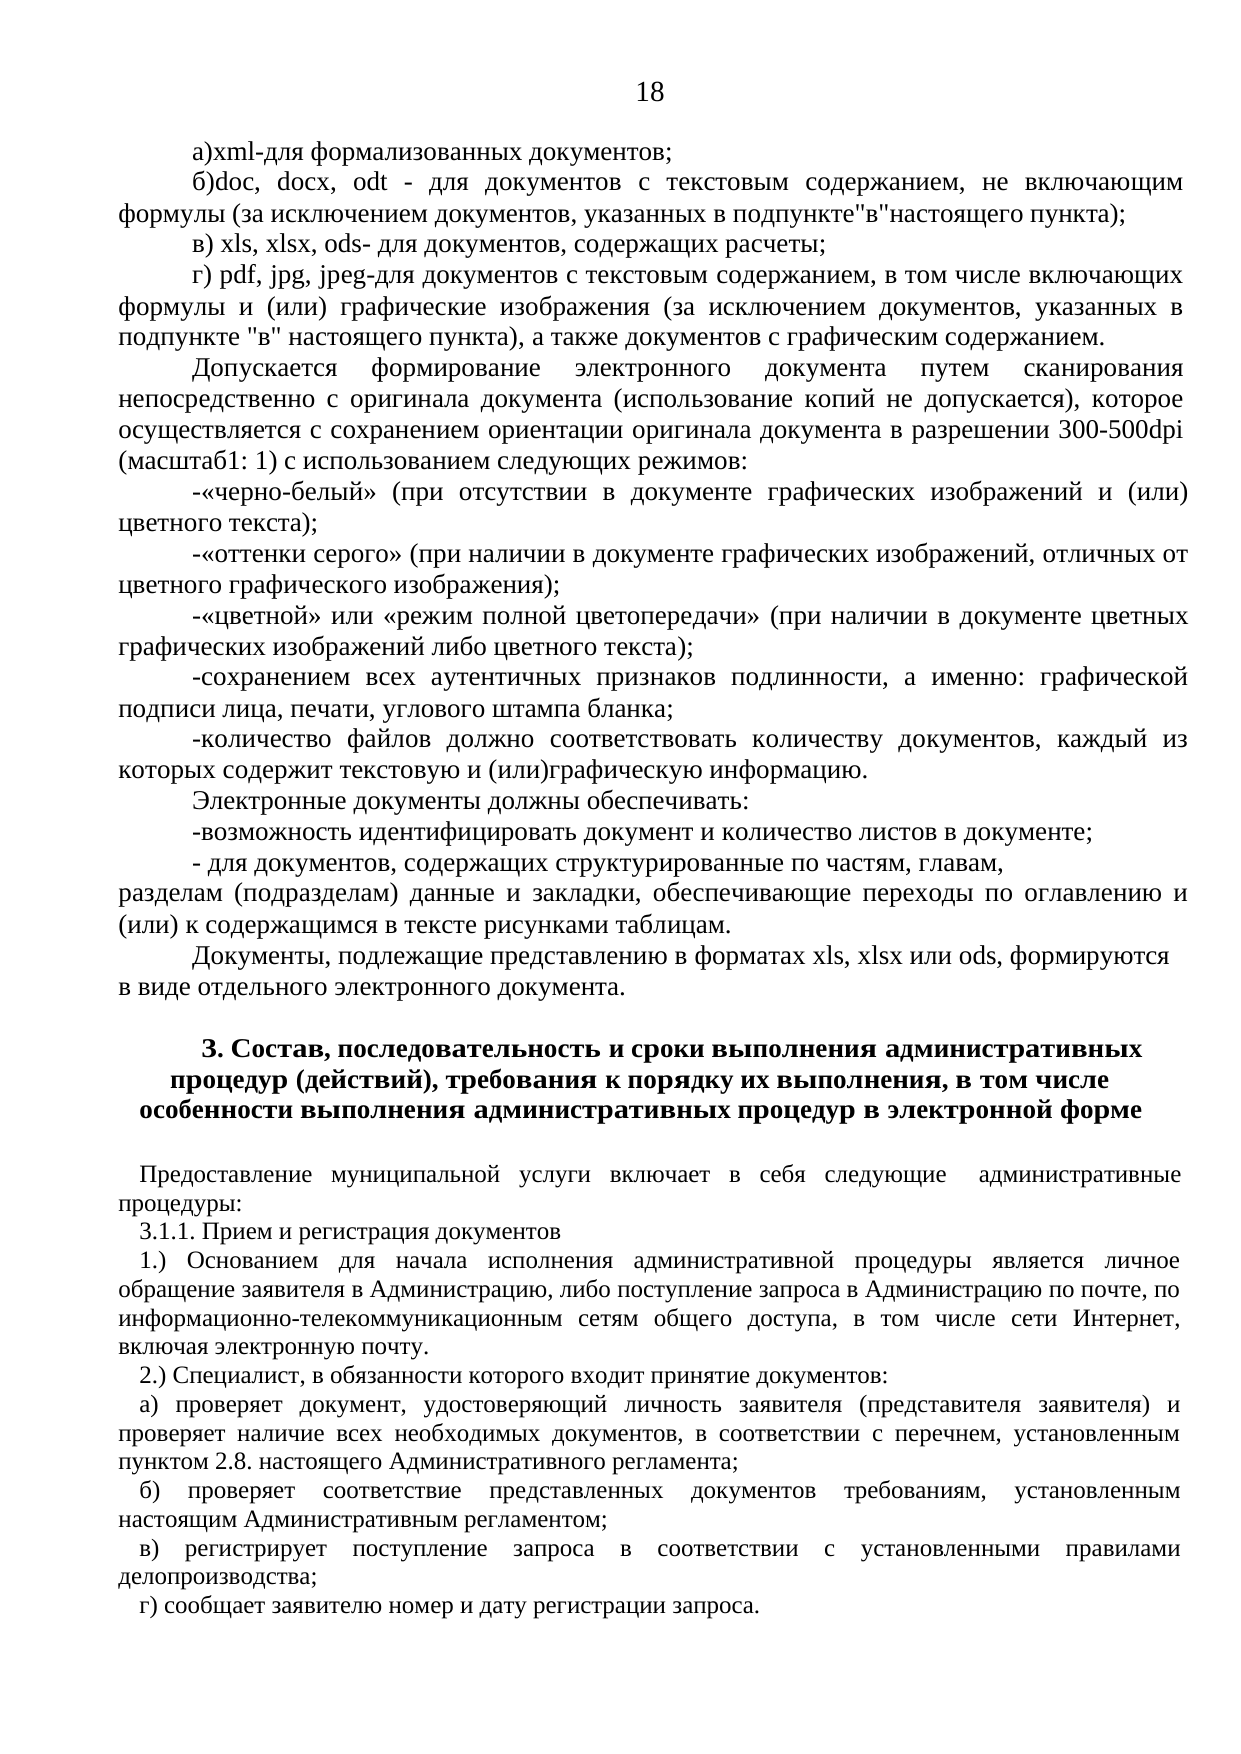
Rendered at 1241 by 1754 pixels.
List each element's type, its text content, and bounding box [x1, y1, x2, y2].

text б)doc, docx, odt - для документов с текстовым содержанием, не включающим формулы (за исключением документов, указанных в подпункте"в"настоящего пункта); [118, 166, 1183, 228]
text -количество файлов должно соответствовать количеству документов, каждый из которых содержит текстовую и (или)графическую информацию. [118, 723, 1188, 785]
text в) регистрирует поступление запроса в соответствии с установленными правилами делопроизводства; [118, 1533, 1181, 1590]
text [177, 135, 1076, 166]
text разделам (подразделам) данные и закладки, обеспечивающие переходы по оглавлению и (или) к содержащимся в тексте рисунками таблицам. [118, 877, 1188, 939]
text в) xls, xlsx, ods- для документов, содержащих расчеты; [192, 228, 1183, 259]
text Допускается формирование электронного документа путем сканирования непосредственно с оригинала документа (использование копий не допускается), которое осуществляется с сохранением ориентации оригинала документа в разрешении 300-500dpi (масштаб1: 1) с использованием следующих режимов: [118, 352, 1183, 475]
text -«цветной» или «режим полной цветопередачи» (при наличии в документе цветных графических изображений либо цветного текста); [118, 599, 1188, 661]
text Электронные документы должны обеспечивать: [192, 785, 1183, 816]
text -сохранением всех аутентичных признаков подлинности, а именно: графической подписи лица, печати, углового штампа бланка; [118, 661, 1188, 723]
text особенности выполнения административных процедур в электронной форме [139, 1094, 1183, 1125]
text г) pdf, jpg, jpeg-для документов с текстовым содержанием, в том числе включающих формулы и (или) графические изображения (за исключением документов, указанных в подпункте "в" настоящего пункта), а также документов с графическим содержанием. [118, 259, 1183, 352]
text - для документов, содержащих структурированные по частям, главам, [192, 846, 1188, 877]
text -«оттенки серого» (при наличии в документе графических изображений, отличных от цветного графического изображения); [118, 537, 1188, 599]
text 3. Состав, последовательность и сроки выполнения административных процедур (действий), требования к порядку их выполнения, в том числе [170, 1032, 1167, 1094]
text Документы, подлежащие представлению в форматах xls, xlsx или ods, формируются в виде отдельного электронного документа. [118, 939, 1188, 1001]
text б) проверяет соответствие представленных документов требованиям, установленным настоящим Административным регламентом; [118, 1475, 1181, 1533]
text -возможность идентифицировать документ и количество листов в документе; [192, 816, 1188, 846]
text а) проверяет документ, удостоверяющий личность заявителя (представителя заявителя) и проверяет наличие всех необходимых документов, в соответствии с перечнем, установленным пунктом 2.8. настоящего Административного регламента; [118, 1389, 1181, 1475]
text -«черно-белый» (при отсутствии в документе графических изображений и (или) цветного текста); [118, 475, 1188, 537]
text Предоставление муниципальной услуги включает в себя следующие административные процедуры: [118, 1159, 1181, 1216]
text 1.) Основанием для начала исполнения административной процедуры является личное обращение заявителя в Администрацию, либо поступление запроса в Администрацию по почте, по информационно-телекоммуникационным сетям общего доступа, в том числе сети Интернет, включая электронную почту. [118, 1245, 1181, 1360]
text 3.1.1. Прием и регистрация документов [118, 1216, 1181, 1245]
text 2.) Специалист, в обязанности которого входит принятие документов: [118, 1360, 1181, 1389]
text г) сообщает заявителю номер и дату регистрации запроса. [118, 1590, 1181, 1619]
